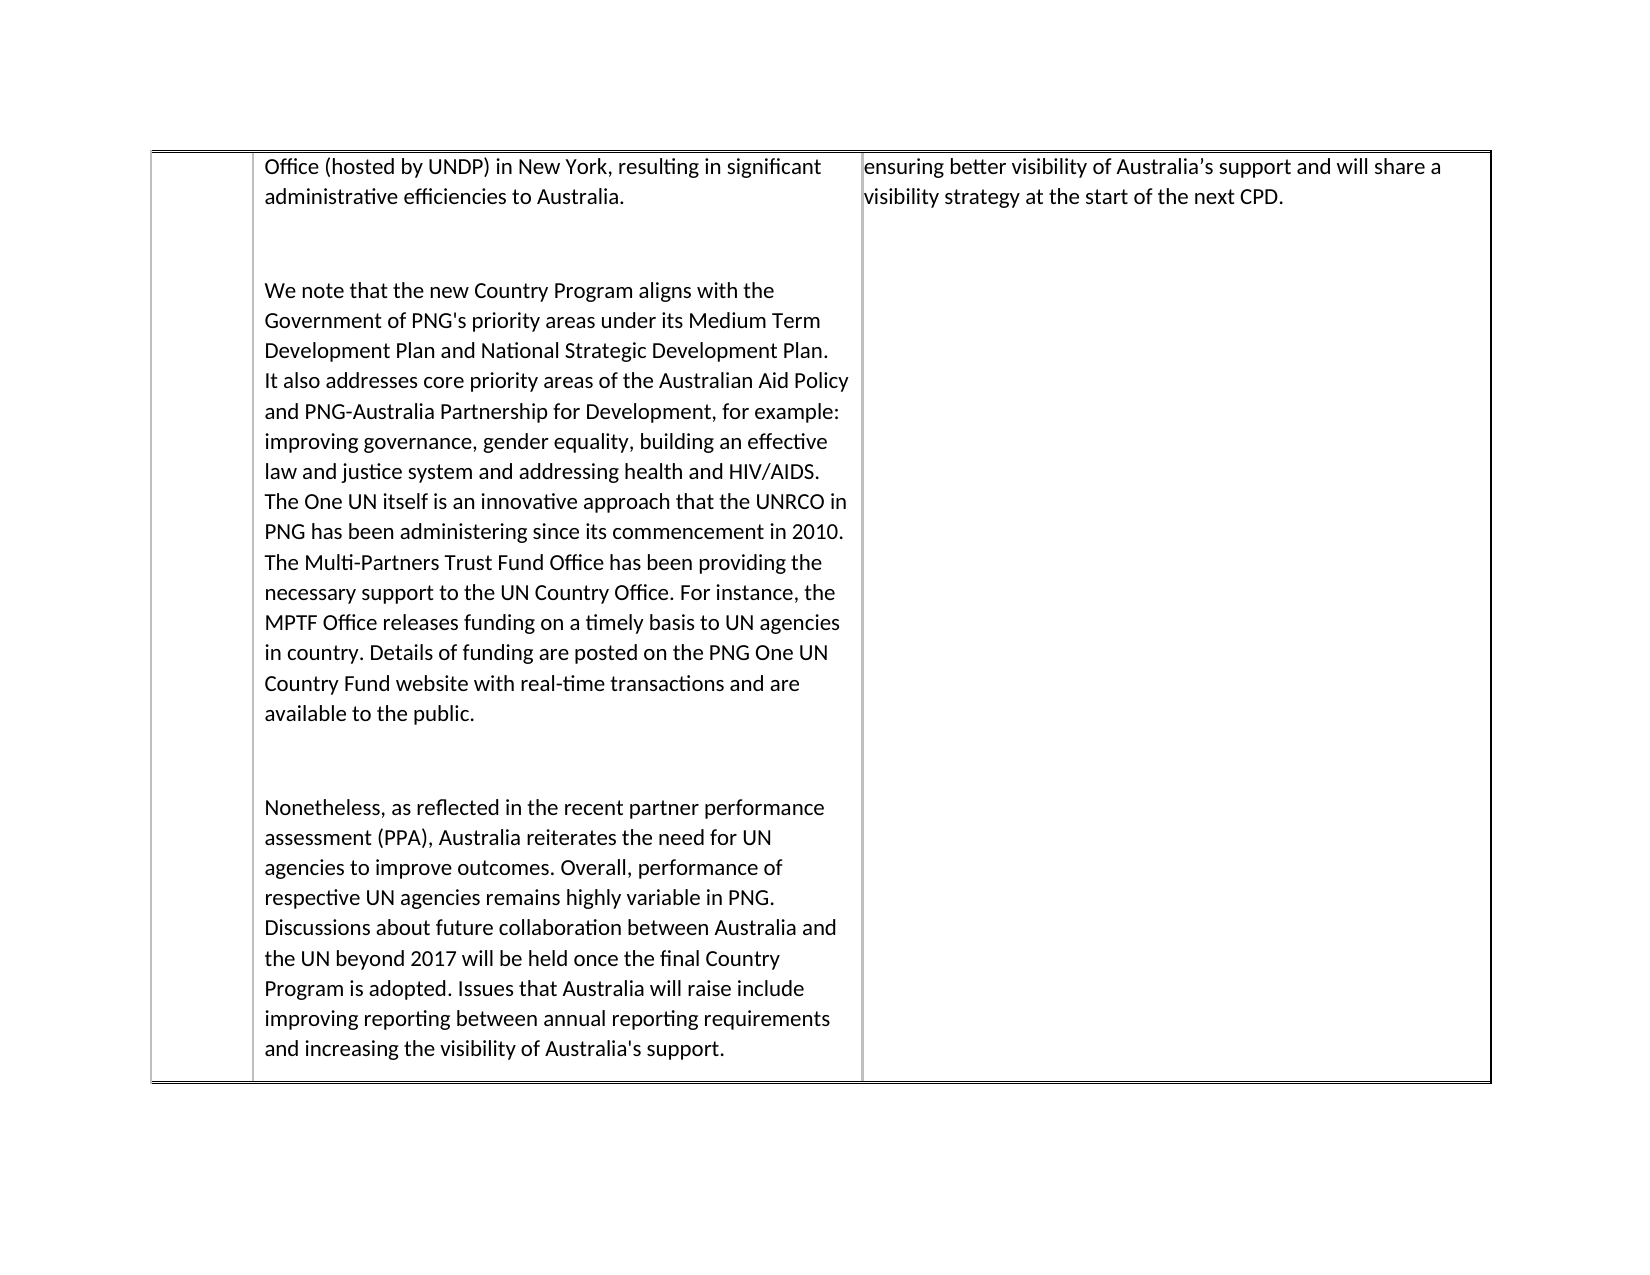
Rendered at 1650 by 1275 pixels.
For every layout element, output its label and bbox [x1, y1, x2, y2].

table_cell [864, 153, 1490, 1081]
table_cell [152, 153, 252, 1081]
table_cell [254, 153, 861, 1081]
